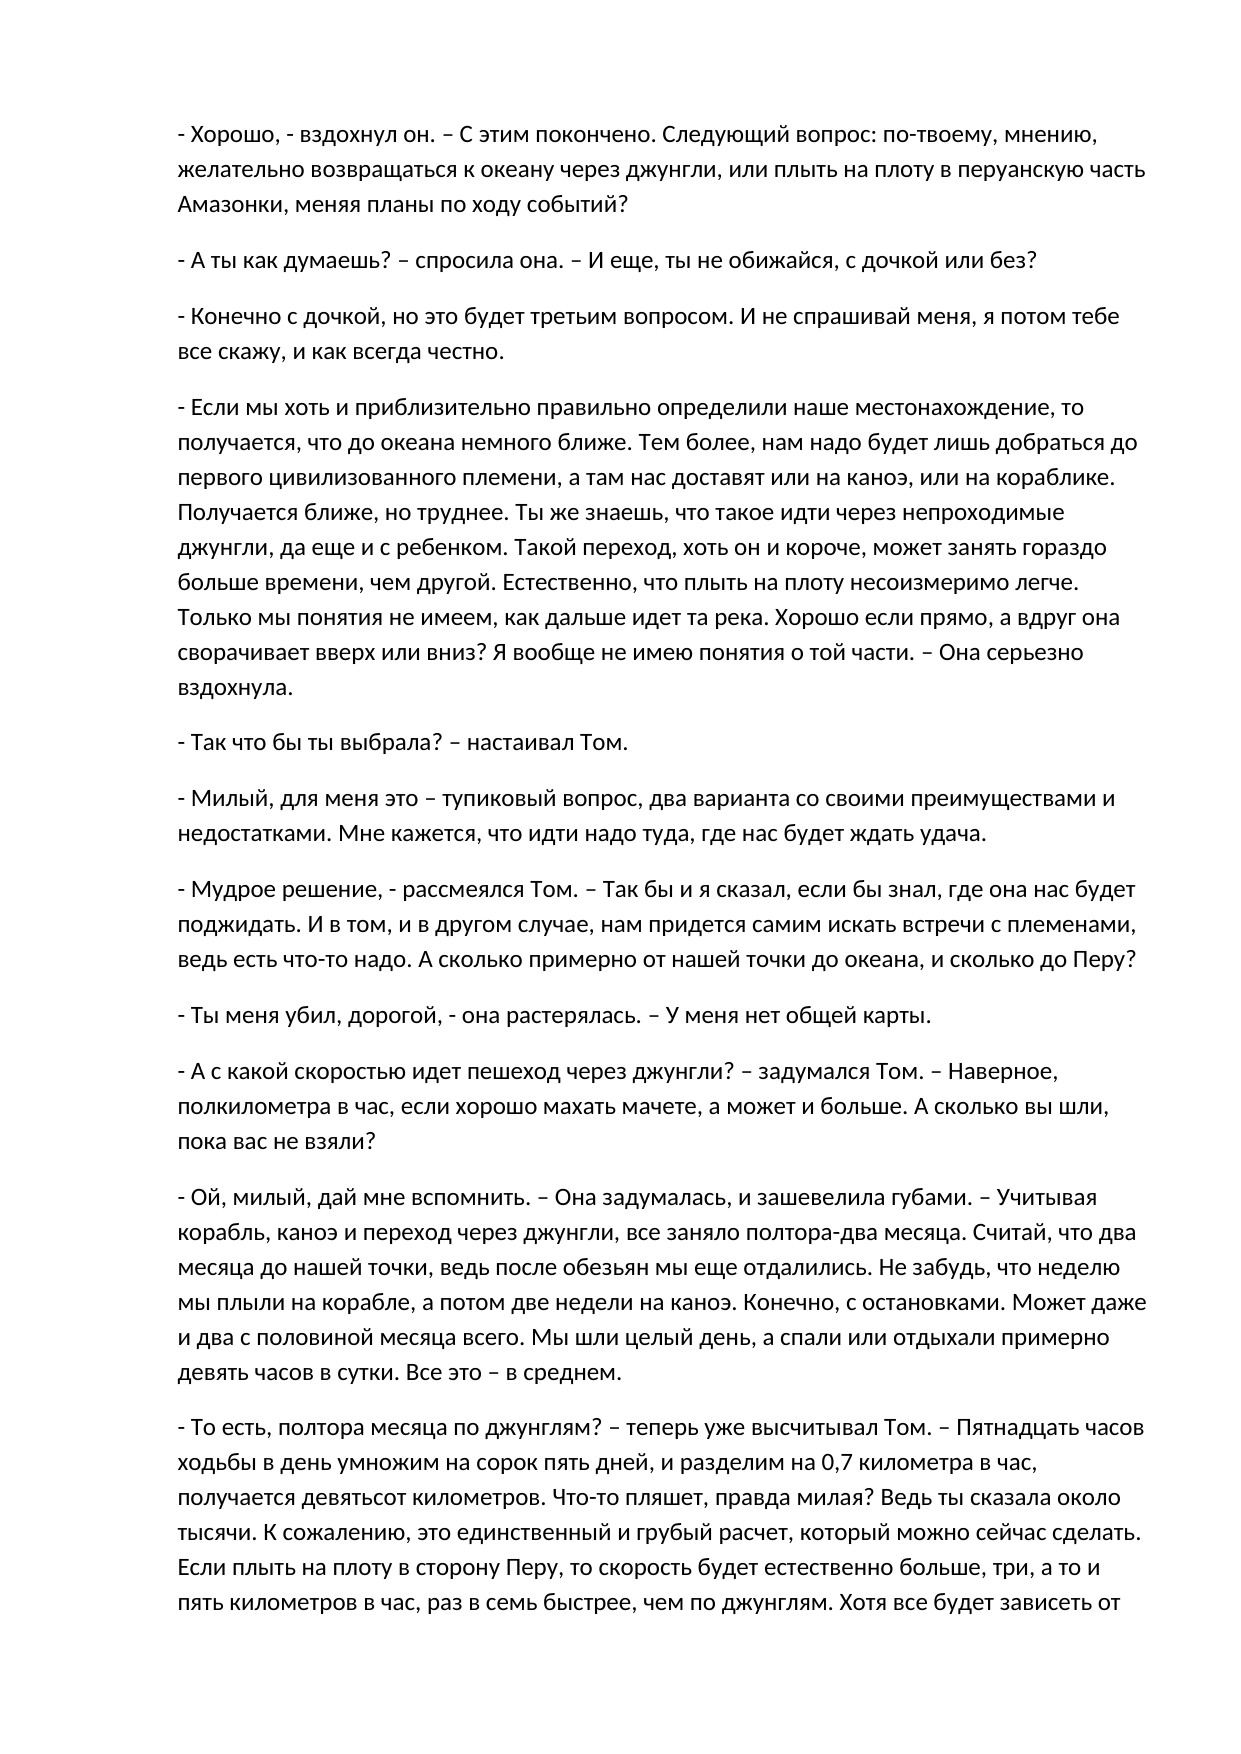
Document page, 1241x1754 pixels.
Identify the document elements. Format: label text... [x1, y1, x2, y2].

text - Ты меня убил, дорогой, - она растерялась. – У меня нет общей карты. [177, 999, 1152, 1029]
text - Так что бы ты выбрала? – настаивал Том. [177, 726, 1152, 757]
text - Конечно с дочкой, но это будет третьим вопросом. И не спрашивай меня, я потом тебе все скажу, и как всегда честно. [177, 300, 1152, 365]
text - Если мы хоть и приблизительно правильно определили наше местонахождение, то получается, что до океана немного ближе. Тем более, нам надо будет лишь добраться до первого цивилизованного племени, а там нас доставят или на каноэ, или на кораблике. Получается ближе, но труднее. Ты же знаешь, что такое идти через непроходимые джунгли, да еще и с ребенком. Такой переход, хоть он и короче, может занять гораздо больше времени, чем другой. Естественно, что плыть на плоту несоизмеримо легче. Только мы понятия не имеем, как дальше идет та река. Хорошо если прямо, а вдруг она сворачивает вверх или вниз? Я вообще не имею понятия о той части. – Она серьезно вздохнула. [177, 391, 1152, 701]
text - Ой, милый, дай мне вспомнить. – Она задумалась, и зашевелила губами. – Учитывая корабль, каноэ и переход через джунгли, все заняло полтора-два месяца. Считай, что два месяца до нашей точки, ведь после обезьян мы еще отдалились. Не забудь, что неделю мы плыли на корабле, а потом две недели на каноэ. Конечно, с остановками. Может даже и два с половиной месяца всего. Мы шли целый день, а спали или отдыхали примерно девять часов в сутки. Все это – в среднем. [177, 1181, 1152, 1386]
text - Мудрое решение, - рассмеялся Том. – Так бы и я сказал, если бы знал, где она нас будет поджидать. И в том, и в другом случае, нам придется самим искать встречи с племенами, ведь есть что-то надо. А сколько примерно от нашей точки до океана, и сколько до Перу? [177, 873, 1152, 974]
text - Милый, для меня это – тупиковый вопрос, два варианта со своими преимуществами и недостатками. Мне кажется, что идти надо туда, где нас будет ждать удача. [177, 782, 1152, 848]
text - А с какой скоростью идет пешеход через джунгли? – задумался Том. – Наверное, полкилометра в час, если хорошо махать мачете, а может и больше. А сколько вы шли, пока вас не взяли? [177, 1055, 1152, 1155]
text - Хорошо, - вздохнул он. – С этим покончено. Следующий вопрос: по-твоему, мнению, желательно возвращаться к океану через джунгли, или плыть на плоту в перуанскую часть Амазонки, меняя планы по ходу событий? [177, 118, 1152, 219]
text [177, 1411, 1152, 1617]
text - А ты как думаешь? – спросила она. – И еще, ты не обижайся, с дочкой или без? [177, 244, 1152, 274]
